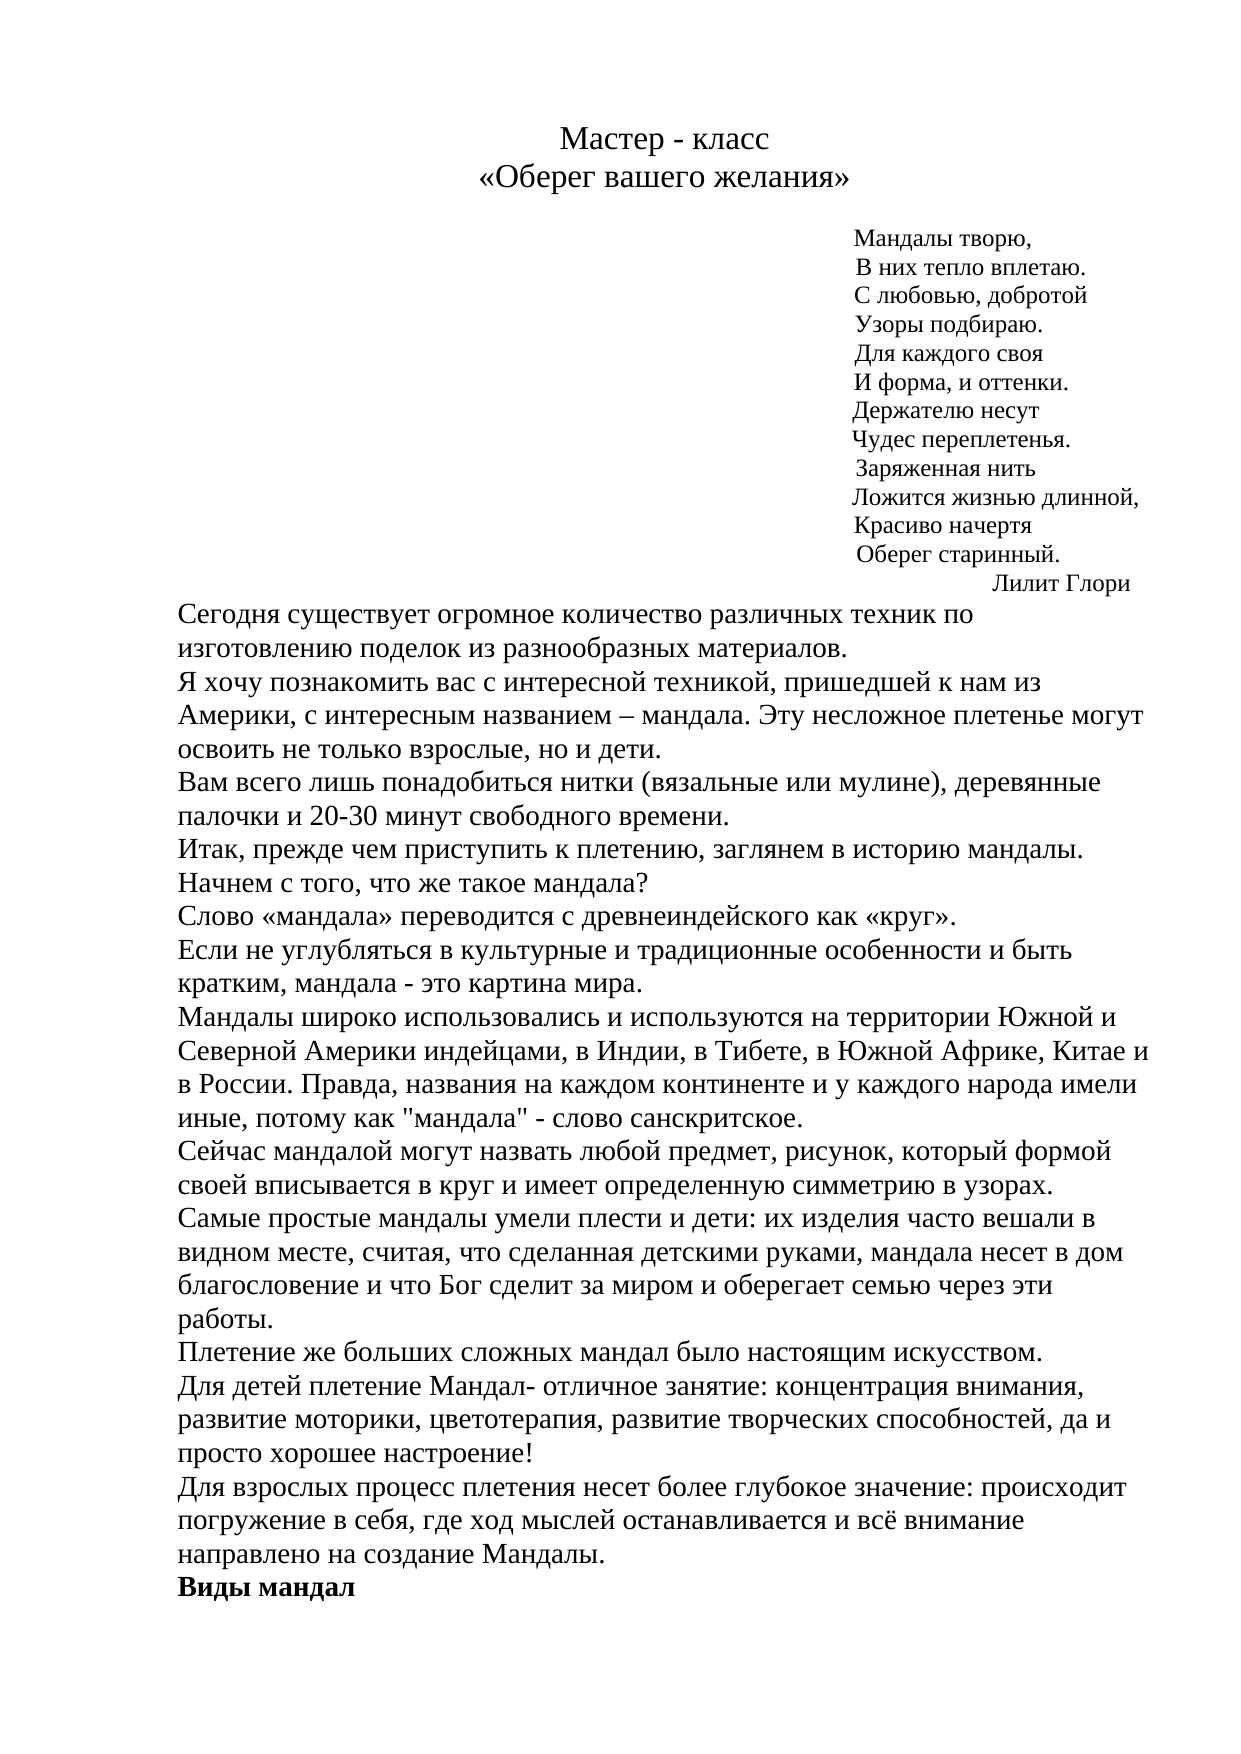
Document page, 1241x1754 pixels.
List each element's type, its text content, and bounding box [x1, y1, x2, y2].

text Сегодня существует огромное количество различных техник по изготовлению поделок из разнообразных материалов. [177, 597, 1152, 664]
text Мастер - класс [177, 118, 1152, 156]
text Слово «мандала» переводится с древнеиндейского как «круг». [177, 898, 1152, 932]
text Я хочу познакомить вас с интересной техникой, пришедшей к нам из Америки, с интересным названием – мандала. Эту несложное плетенье могут освоить не только взрослые, но и дети. [177, 664, 1152, 764]
text Мандалы широко использовались и используются на территории Южной и Северной Америки индейцами, в Индии, в Тибете, в Южной Африке, Китае и в России. Правда, названия на каждом континенте и у каждого народа имели иные, потому как "мандала" - слово санскритское. Сейчас мандалой могут назвать любой предмет, рисунок, который формой своей вписывается в круг и имеет определенную симметрию в узорах. Самые простые мандалы умели плести и дети: их изделия часто вешали в видном месте, считая, что сделанная детскими руками, мандала несет в дом благословение и что Бог сделит за миром и оберегает семью через эти работы. Плетение же больших сложных мандал было настоящим искусством. Для детей плетение Мандал- отличное занятие: концентрация внимания, развитие моторики, цветотерапия, развитие творческих способностей, да и просто хорошее настроение! [177, 999, 1152, 1469]
text Для взрослых процесс плетения несет более глубокое значение: происходит погружение в себя, где ход мыслей останавливается и всё внимание направлено на создание Мандалы. [177, 1469, 1152, 1569]
text Если не углубляться в культурные и традиционные особенности и быть кратким, мандала - это картина мира. [177, 932, 1152, 999]
text Итак, прежде чем приступить к плетению, заглянем в историю мандалы. [177, 831, 1152, 865]
text Вам всего лишь понадобиться нитки (вязальные или мулине), деревянные палочки и 20-30 минут свободного времени. [177, 764, 1152, 831]
text «Оберег вашего желания» [177, 156, 1152, 195]
text Мандалы творю, В них тепло вплетаю. С любовью, добротой Узоры подбираю. Для каждого своя И форма, и оттенки. Держателю несут Чудес переплетенья. Заряженная нить Ложится жизнью длинной, Красиво начертя Оберег старинный. Лилит Глори [177, 223, 1152, 597]
text Начнем с того, что же такое мандала? [177, 865, 1152, 898]
text Виды мандал [177, 1569, 1152, 1603]
